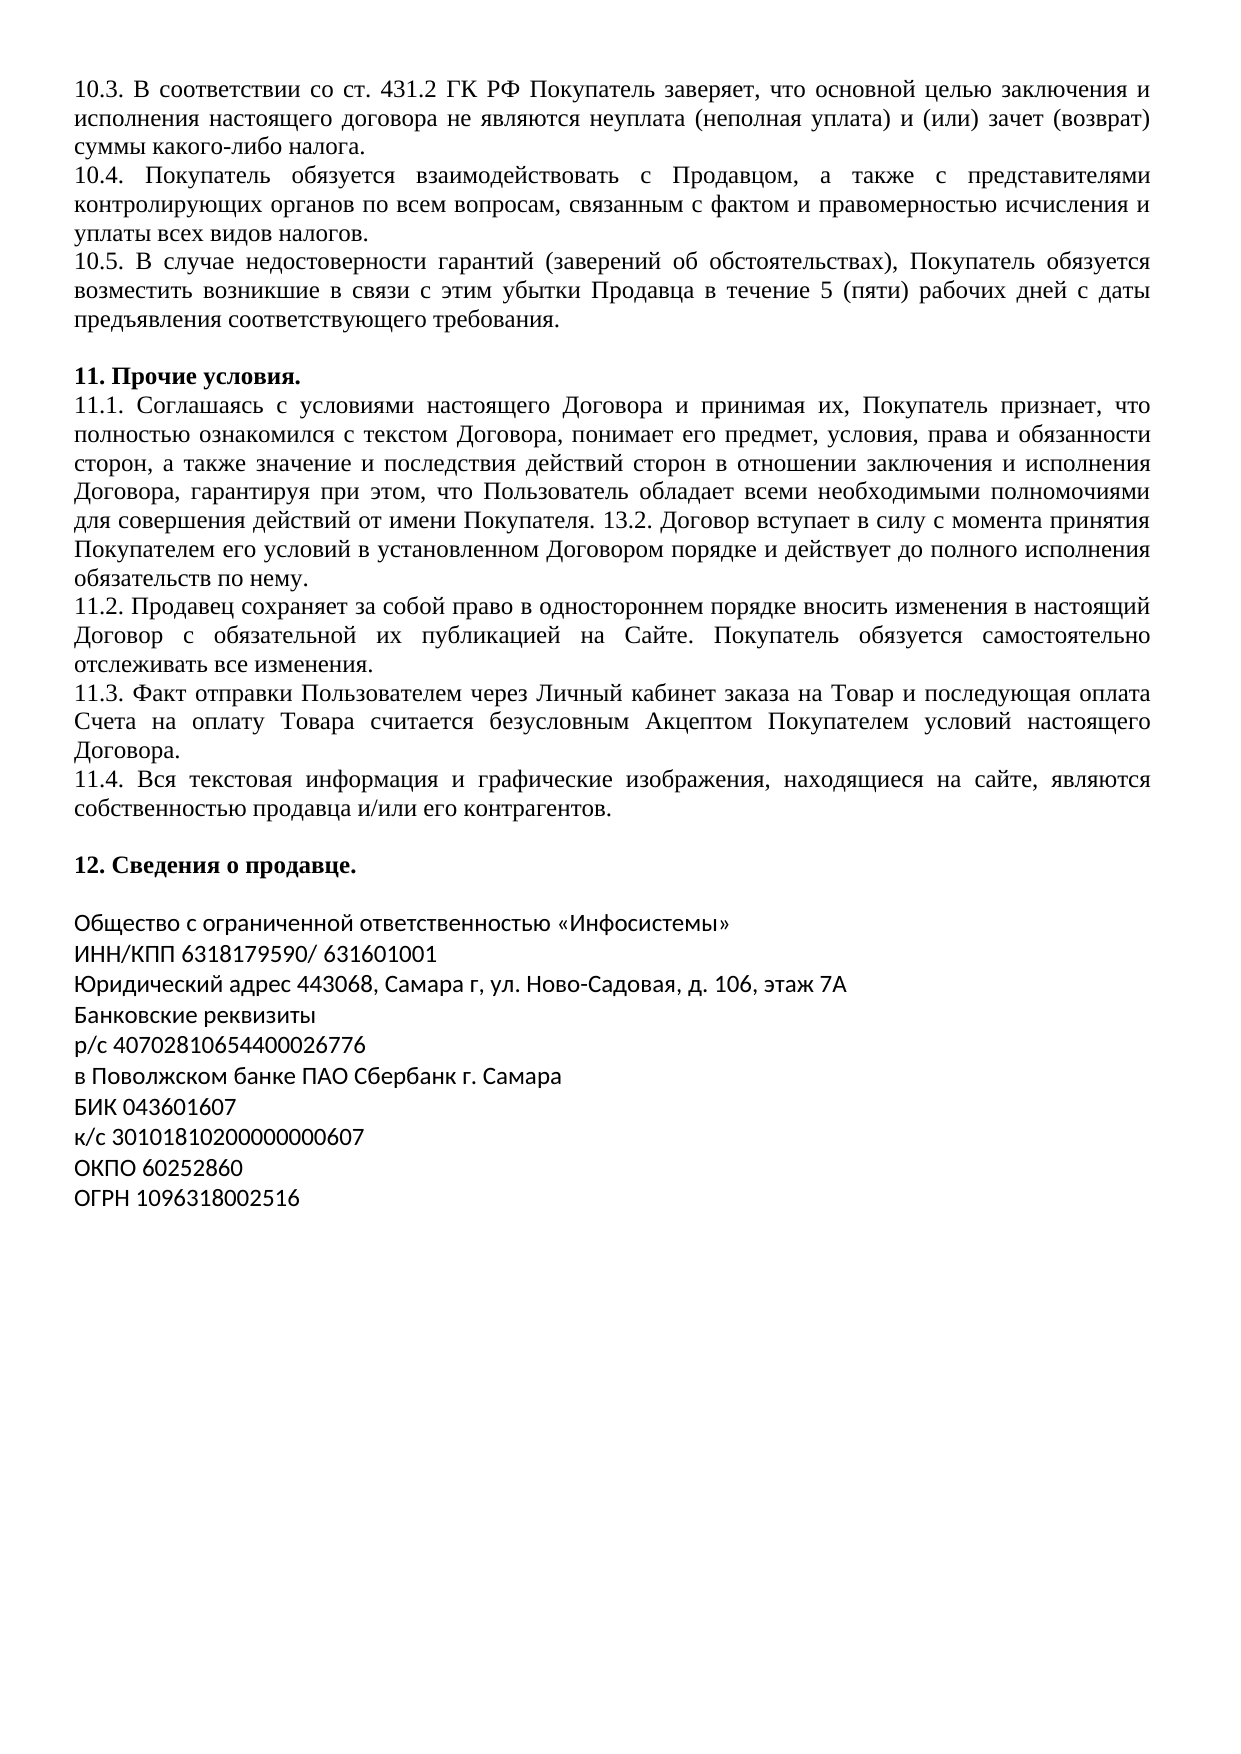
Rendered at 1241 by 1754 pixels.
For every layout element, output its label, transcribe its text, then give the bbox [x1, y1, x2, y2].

text 10.4. Покупатель обязуется взаимодействовать с Продавцом, а также с представителями контролирующих органов по всем вопросам, связанным с фактом и правомерностью исчисления и уплаты всех видов налогов. [74, 160, 1152, 246]
text р/с 40702810654400026776 [74, 1030, 1152, 1060]
text 11.1. Соглашаясь с условиями настоящего Договора и принимая их, Покупатель признает, что полностью ознакомился с текстом Договора, понимает его предмет, условия, права и обязанности сторон, а также значение и последствия действий сторон в отношении заключения и исполнения Договора, гарантируя при этом, что Пользователь обладает всеми необходимыми полномочиями для совершения действий от имени Покупателя. 13.2. Договор вступает в силу с момента принятия Покупателем его условий в установленном Договором порядке и действует до полного исполнения обязательств по нему. [74, 390, 1152, 591]
text в Поволжском банке ПАО Сбербанк г. Самара [74, 1060, 1152, 1091]
text 12. Сведения о продавце. [74, 850, 1152, 879]
text БИК 043601607 [74, 1091, 1152, 1121]
text ИНН/КПП 6318179590/ 631601001 [74, 938, 1152, 969]
text 11.2. Продавец сохраняет за собой право в одностороннем порядке вносить изменения в настоящий Договор с обязательной их публикацией на Сайте. Покупатель обязуется самостоятельно отслеживать все изменения. [74, 591, 1152, 678]
text 11. Прочие условия. [74, 361, 1152, 390]
text 10.5. В случае недостоверности гарантий (заверений об обстоятельствах), Покупатель обязуется возместить возникшие в связи с этим убытки Продавца в течение 5 (пяти) рабочих дней с даты предъявления соответствующего требования. [74, 246, 1152, 333]
text Банковские реквизиты [74, 999, 1152, 1030]
text ОКПО 60252860 [74, 1152, 1152, 1182]
text 11.3. Факт отправки Пользователем через Личный кабинет заказа на Товар и последующая оплата Счета на оплату Товара считается безусловным Акцептом Покупателем условий настоящего Договора. [74, 678, 1152, 764]
text 10.3. В соответствии со ст. 431.2 ГК РФ Покупатель заверяет, что основной целью заключения и исполнения настоящего договора не являются неуплата (неполная уплата) и (или) зачет (возврат) суммы какого-либо налога. [74, 74, 1152, 160]
text 11.4. Вся текстовая информация и графические изображения, находящиеся на сайте, являются собственностью продавца и/или его контрагентов. [74, 764, 1152, 821]
text Общество с ограниченной ответственностью «Инфосистемы» [74, 908, 1152, 938]
text к/с 30101810200000000607 [74, 1121, 1152, 1152]
text ОГРН 1096318002516 [74, 1182, 1152, 1213]
text Юридический адрес 443068, Самара г, ул. Ново-Садовая, д. 106, этаж 7А [74, 969, 1152, 999]
